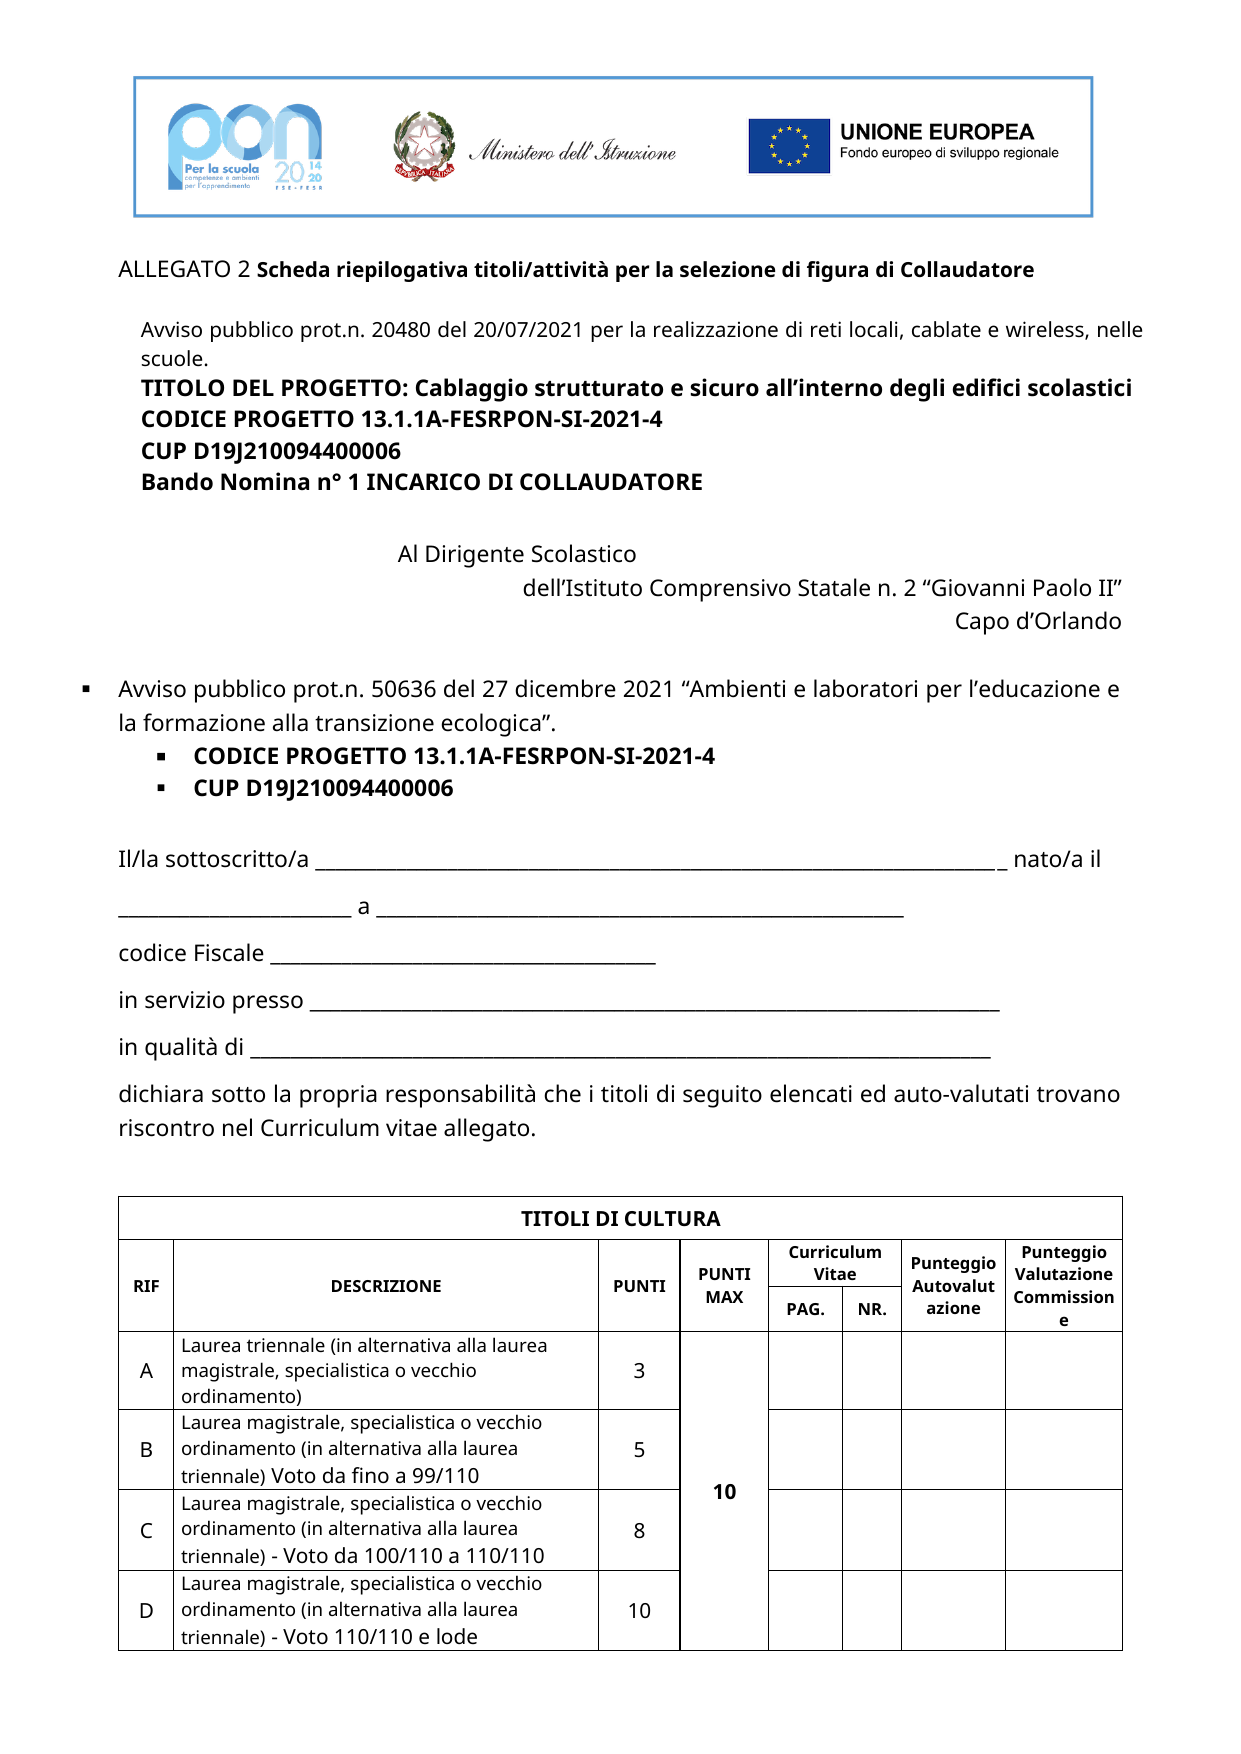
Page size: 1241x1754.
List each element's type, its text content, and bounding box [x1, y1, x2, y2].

table_cell [902, 1490, 1005, 1570]
table_cell [1006, 1332, 1122, 1409]
table_cell 8 [599, 1490, 679, 1570]
table_cell [902, 1332, 1005, 1409]
table_cell [769, 1571, 842, 1650]
table_cell [843, 1410, 901, 1489]
table_cell C [119, 1490, 173, 1570]
table_cell Bando Nomina n° 1 INCARICO DI COLLAUDATORE [129, 466, 1157, 507]
text Al Dirigente Scolastico [118, 538, 1122, 569]
table_cell [769, 1332, 842, 1409]
text ALLEGATO 2 Scheda riepilogativa titoli/attività per la selezione di figura di Collaudatore [118, 253, 1122, 284]
table_header TITOLI DI CULTURA [119, 1197, 1122, 1239]
table_cell [902, 1571, 1005, 1650]
table_cell [902, 1410, 1005, 1489]
table_cell Laurea magistrale, specialistica o vecchio ordinamento (in alternativa alla laurea triennale) Voto da fino a 99/110 [174, 1410, 598, 1489]
list CODICE PROGETTO 13.1.1A-FESRPON-SI-2021-4 [156, 740, 1122, 771]
text Il/la sottoscritto/a ____________________________________________________________________ nato/a il _______________________ a ____________________________________________________ [118, 843, 1122, 921]
table_cell PUNTI MAX [681, 1240, 768, 1331]
table_cell DESCRIZIONE [174, 1240, 598, 1331]
table_cell PUNTI [599, 1240, 679, 1331]
table_cell Curriculum Vitae [769, 1240, 901, 1286]
table_cell [1006, 1571, 1122, 1650]
table_cell [843, 1571, 901, 1650]
table_cell Laurea magistrale, specialistica o vecchio ordinamento (in alternativa alla laurea triennale) - Voto 110/110 e lode [174, 1571, 598, 1650]
table_cell NR. [843, 1287, 901, 1331]
text in servizio presso ____________________________________________________________________ [118, 984, 1122, 1015]
text Capo d’Orlando [118, 605, 1122, 636]
table_cell [843, 1332, 901, 1409]
text codice Fiscale ______________________________________ [118, 937, 1122, 968]
table_cell [1006, 1490, 1122, 1570]
list Avviso pubblico prot.n. 50636 del 27 dicembre 2021 “Ambienti e laboratori per l’educazione e la formazione alla transizione ecologica”. [81, 673, 1122, 738]
table_cell [1006, 1410, 1122, 1489]
list CUP D19J210094400006 [156, 771, 1122, 803]
table_cell B [119, 1410, 173, 1489]
table_cell Laurea triennale (in alternativa alla laurea magistrale, specialistica o vecchio ordinamento) [174, 1332, 598, 1409]
table_cell 10 [599, 1571, 679, 1650]
table_cell [843, 1490, 901, 1570]
table_cell 10 [681, 1332, 768, 1650]
table_cell D [119, 1571, 173, 1650]
table_cell 5 [599, 1410, 679, 1489]
table_cell 3 [599, 1332, 679, 1409]
table_cell [769, 1490, 842, 1570]
table_cell Punteggio Autovalutazione [902, 1240, 1005, 1331]
table_header Avviso pubblico prot.n. 20480 del 20/07/2021 per la realizzazione di reti locali, cablate e wireless, nelle scuole. TITOLO DEL PROGETTO: Cablaggio strutturato e sicuro all’interno degli edifici scolastici CODICE PROGETTO 13.1.1A-FESRPON-SI-2021-4 CUP D19J210094400006 [129, 287, 1157, 466]
table_cell RIF [119, 1240, 173, 1331]
picture [118, 59, 1108, 235]
table_cell [769, 1410, 842, 1489]
table_cell PAG. [769, 1287, 842, 1331]
text in qualità di _________________________________________________________________________ [118, 1031, 1122, 1062]
text dell’Istituto Comprensivo Statale n. 2 “Giovanni Paolo II” [118, 571, 1122, 603]
table_cell Punteggio Valutazione Commissione [1006, 1240, 1122, 1331]
text dichiara sotto la propria responsabilità che i titoli di seguito elencati ed auto-valutati trovano riscontro nel Curriculum vitae allegato. [118, 1078, 1122, 1143]
table_cell Laurea magistrale, specialistica o vecchio ordinamento (in alternativa alla laurea triennale) - Voto da 100/110 a 110/110 [174, 1490, 598, 1570]
table_cell A [119, 1332, 173, 1409]
